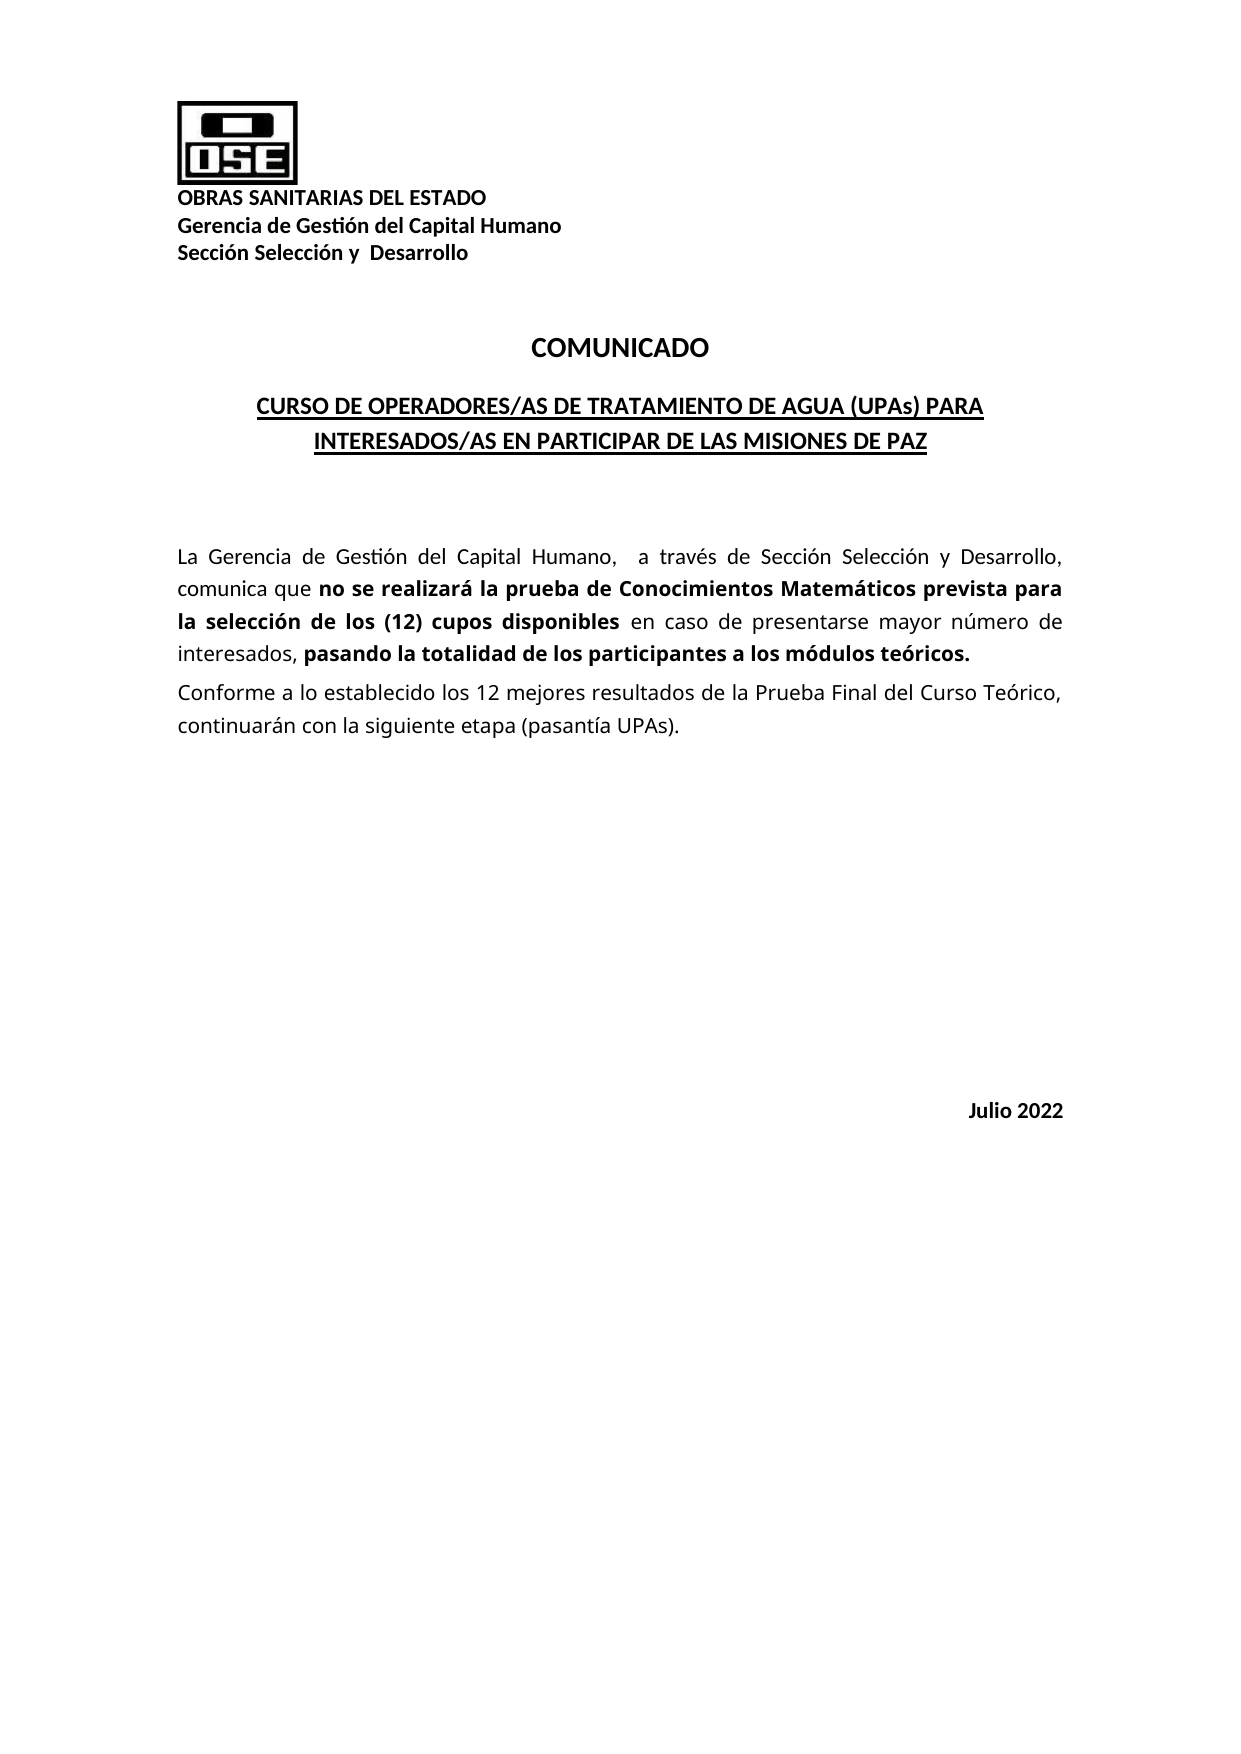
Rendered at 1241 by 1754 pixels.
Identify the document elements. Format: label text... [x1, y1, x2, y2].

text Gerencia de Gestión del Capital Humano Sección Selección y Desarrollo [177, 211, 564, 266]
title COMUNICADO [255, 329, 985, 364]
subtitle Julio 2022 [154, 1097, 1063, 1125]
text La Gerencia de Gestión del Capital Humano, a través de Sección Selección y Desarrollo, comunica que no se realizará la prueba de Conocimientos Matemáticos prevista para la selección de los (12) cupos disponibles en caso de presentarse mayor número de interesados, pasando la totalidad de los participantes a los módulos teóricos. [177, 542, 1064, 668]
text CURSO DE OPERADORES/AS DE TRATAMIENTO DE AGUA (UPAs) PARA INTERESADOS/AS EN PARTICIPAR DE LAS MISIONES DE PAZ [255, 390, 985, 456]
subtitle OBRAS SANITARIAS DEL ESTADO [177, 183, 1076, 211]
picture [177, 101, 298, 183]
text Conforme a lo establecido los 12 mejores resultados de la Prueba Final del Curso Teórico, continuarán con la siguiente etapa (pasantía UPAs). [177, 678, 1064, 739]
